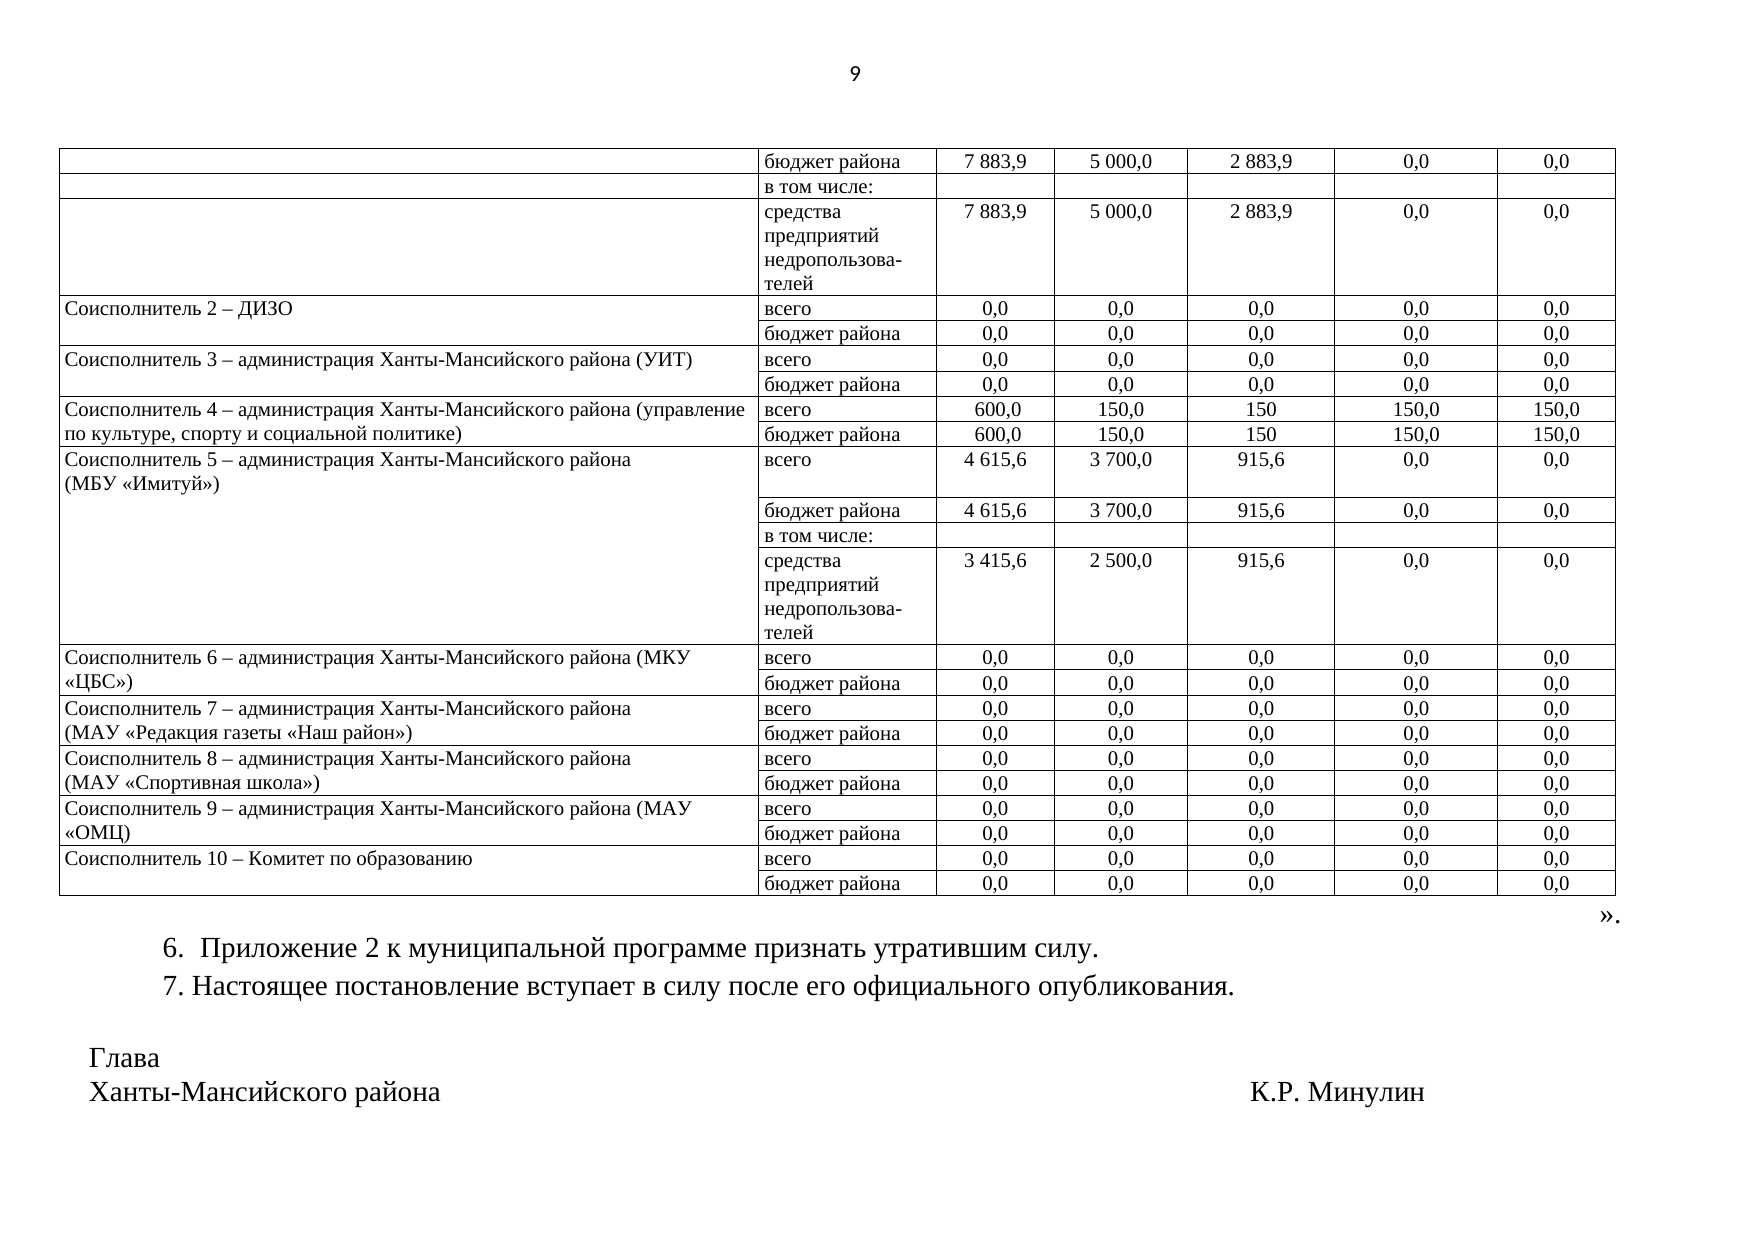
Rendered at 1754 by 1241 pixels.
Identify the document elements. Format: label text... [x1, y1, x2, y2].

table_cell 0,0 [1055, 746, 1187, 770]
table_cell 0,0 [937, 771, 1054, 795]
table_cell [1188, 523, 1334, 547]
table_cell [1498, 174, 1615, 198]
table_cell 600,0 [937, 422, 1054, 446]
table_cell 0,0 [1055, 321, 1187, 345]
table_cell 150,0 [1498, 397, 1615, 421]
table_cell бюджет района [759, 821, 936, 845]
table_cell в том числе: [759, 174, 936, 198]
table_cell 0,0 [1188, 696, 1334, 719]
table_cell Соисполнитель 3 – администрация Ханты-Мансийского района (УИТ) [60, 346, 758, 396]
table_cell 0,0 [1188, 346, 1334, 371]
table_cell 0,0 [1335, 771, 1497, 795]
list Приложение 2 к муниципальной программе признать утратившим силу. [162, 930, 1621, 963]
table_cell бюджет района [759, 721, 936, 745]
table_cell всего [759, 696, 936, 719]
table_cell 0,0 [1188, 296, 1334, 320]
table_cell 7 883,9 [937, 199, 1054, 295]
table_cell 0,0 [1055, 296, 1187, 320]
table_cell 0,0 [1055, 796, 1187, 820]
table_cell Соисполнитель 4 – администрация Ханты-Мансийского района (управление по культуре, спорту и социальной политике) [60, 397, 758, 446]
table_cell 7 883,9 [937, 149, 1054, 173]
table_cell 150,0 [1055, 397, 1187, 421]
table_cell 0,0 [937, 821, 1054, 845]
table_cell 0,0 [1055, 846, 1187, 870]
text Ханты-Мансийского района К.Р. Минулин [89, 1074, 1621, 1108]
table_cell 0,0 [1498, 372, 1615, 396]
table_cell [1335, 523, 1497, 547]
table_cell 0,0 [937, 796, 1054, 820]
table_cell [1498, 523, 1615, 547]
table_cell бюджет района [759, 321, 936, 345]
table_cell 2 883,9 [1188, 199, 1334, 295]
table_cell всего [759, 296, 936, 320]
table_cell 0,0 [1335, 149, 1497, 173]
table_cell 150,0 [1335, 397, 1497, 421]
table_cell 3 415,6 [937, 548, 1054, 644]
table_cell 0,0 [1055, 696, 1187, 719]
table_cell [937, 174, 1054, 198]
table_cell 3 700,0 [1055, 498, 1187, 522]
table_cell 0,0 [1055, 821, 1187, 845]
table_cell 0,0 [1335, 645, 1497, 669]
table_cell 150 [1188, 397, 1334, 421]
table_cell всего [759, 447, 936, 497]
table_cell бюджет района [759, 149, 936, 173]
table_cell 2 883,9 [1188, 149, 1334, 173]
table_cell бюджет района [759, 771, 936, 795]
table_cell бюджет района [759, 372, 936, 396]
table_cell 150,0 [1335, 422, 1497, 446]
table_cell всего [759, 846, 936, 870]
table_cell 915,6 [1188, 447, 1334, 497]
table_cell 0,0 [1498, 721, 1615, 745]
table_cell 0,0 [1498, 696, 1615, 719]
table_cell средства предприятий недропользова-телей [759, 548, 936, 644]
table_cell 0,0 [1188, 846, 1334, 870]
table_cell Соисполнитель 10 – Комитет по образованию [60, 846, 758, 895]
table_cell бюджет района [759, 871, 936, 895]
table_cell 0,0 [1498, 346, 1615, 371]
table_cell 0,0 [1335, 372, 1497, 396]
text 7. Настоящее постановление вступает в силу после его официального опубликования. [89, 968, 1621, 1002]
table_cell 0,0 [1188, 771, 1334, 795]
table_cell [937, 523, 1054, 547]
table_cell Соисполнитель 8 – администрация Ханты-Мансийского района (МАУ «Спортивная школа») [60, 746, 758, 795]
table_cell 0,0 [1188, 645, 1334, 669]
table_cell 0,0 [1335, 346, 1497, 371]
table_cell всего [759, 796, 936, 820]
table_cell всего [759, 397, 936, 421]
table_cell 0,0 [1188, 321, 1334, 345]
table_cell бюджет района [759, 498, 936, 522]
table_cell 4 615,6 [937, 498, 1054, 522]
table_cell 5 000,0 [1055, 149, 1187, 173]
table_cell 0,0 [1188, 670, 1334, 694]
table_cell [60, 174, 758, 198]
table_cell 0,0 [1498, 746, 1615, 770]
table_cell 0,0 [1498, 821, 1615, 845]
table_cell 0,0 [937, 871, 1054, 895]
table_cell 0,0 [1188, 746, 1334, 770]
table_cell 0,0 [937, 321, 1054, 345]
table_cell Соисполнитель 2 – ДИЗО [60, 296, 758, 345]
table_cell 0,0 [1335, 498, 1497, 522]
table_cell 0,0 [937, 696, 1054, 719]
table_cell 0,0 [937, 721, 1054, 745]
table_cell 0,0 [1055, 721, 1187, 745]
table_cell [759, 199, 936, 295]
table_cell 0,0 [1188, 721, 1334, 745]
table_cell 0,0 [937, 846, 1054, 870]
table_cell 0,0 [1055, 372, 1187, 396]
table_cell 0,0 [1055, 871, 1187, 895]
table_cell Соисполнитель 9 – администрация Ханты-Мансийского района (МАУ «ОМЦ) [60, 796, 758, 845]
table_cell Соисполнитель 5 – администрация Ханты-Мансийского района (МБУ «Имитуй») [60, 447, 758, 644]
table_cell 0,0 [1188, 372, 1334, 396]
table_cell 0,0 [1055, 771, 1187, 795]
table_cell 0,0 [937, 746, 1054, 770]
table_cell 0,0 [1498, 796, 1615, 820]
table_cell 0,0 [1498, 498, 1615, 522]
table_cell 150,0 [1055, 422, 1187, 446]
table_cell 0,0 [937, 372, 1054, 396]
table_cell 915,6 [1188, 548, 1334, 644]
table_cell 915,6 [1188, 498, 1334, 522]
table_cell Соисполнитель 7 – администрация Ханты-Мансийского района (МАУ «Редакция газеты «Наш район») [60, 696, 758, 745]
table_cell [1055, 523, 1187, 547]
table_cell 0,0 [1055, 670, 1187, 694]
table_cell всего [759, 746, 936, 770]
table_cell [60, 199, 758, 295]
table_cell 2 500,0 [1055, 548, 1187, 644]
table_cell 0,0 [1498, 771, 1615, 795]
table_cell 0,0 [1335, 871, 1497, 895]
table_cell 0,0 [1498, 846, 1615, 870]
table_cell всего [759, 346, 936, 371]
table_cell 5 000,0 [1055, 199, 1187, 295]
table_cell 0,0 [1335, 447, 1497, 497]
table_cell 0,0 [1335, 821, 1497, 845]
table_cell 0,0 [1335, 721, 1497, 745]
table_cell 0,0 [1498, 548, 1615, 644]
table_cell 150 [1188, 422, 1334, 446]
table_cell [1188, 174, 1334, 198]
table_cell 0,0 [1498, 645, 1615, 669]
table_cell 0,0 [1335, 199, 1497, 295]
table_cell [1335, 174, 1497, 198]
table_cell 0,0 [1335, 796, 1497, 820]
table_cell 0,0 [1055, 346, 1187, 371]
table_cell 0,0 [937, 670, 1054, 694]
table_cell 0,0 [1188, 796, 1334, 820]
table_cell бюджет района [759, 670, 936, 694]
table_cell 0,0 [1498, 447, 1615, 497]
table_cell 600,0 [937, 397, 1054, 421]
table_cell 0,0 [1188, 821, 1334, 845]
table_cell 0,0 [937, 296, 1054, 320]
table_cell 0,0 [937, 346, 1054, 371]
table_cell 150,0 [1498, 422, 1615, 446]
table_cell Соисполнитель 6 – администрация Ханты-Мансийского района (МКУ «ЦБС») [60, 645, 758, 694]
list ». [103, 896, 1621, 930]
table_cell 0,0 [1498, 296, 1615, 320]
table_cell в том числе: [759, 523, 936, 547]
table_cell 0,0 [1188, 871, 1334, 895]
table_cell 0,0 [1335, 746, 1497, 770]
table_cell 0,0 [1498, 871, 1615, 895]
table_cell 3 700,0 [1055, 447, 1187, 497]
table_cell 0,0 [1335, 321, 1497, 345]
table_cell 0,0 [1498, 321, 1615, 345]
table_cell 0,0 [937, 645, 1054, 669]
table_cell 0,0 [1498, 199, 1615, 295]
table_cell бюджет района [759, 422, 936, 446]
text Глава [89, 1041, 1621, 1074]
table_cell 0,0 [1055, 645, 1187, 669]
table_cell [60, 149, 758, 173]
table_cell [1055, 174, 1187, 198]
table_cell всего [759, 645, 936, 669]
table_cell 0,0 [1498, 149, 1615, 173]
table_cell 0,0 [1335, 296, 1497, 320]
table_cell 0,0 [1335, 696, 1497, 719]
table_cell 0,0 [1335, 548, 1497, 644]
table_cell 0,0 [1498, 670, 1615, 694]
table_cell 4 615,6 [937, 447, 1054, 497]
table_cell 0,0 [1335, 846, 1497, 870]
table_cell 0,0 [1335, 670, 1497, 694]
